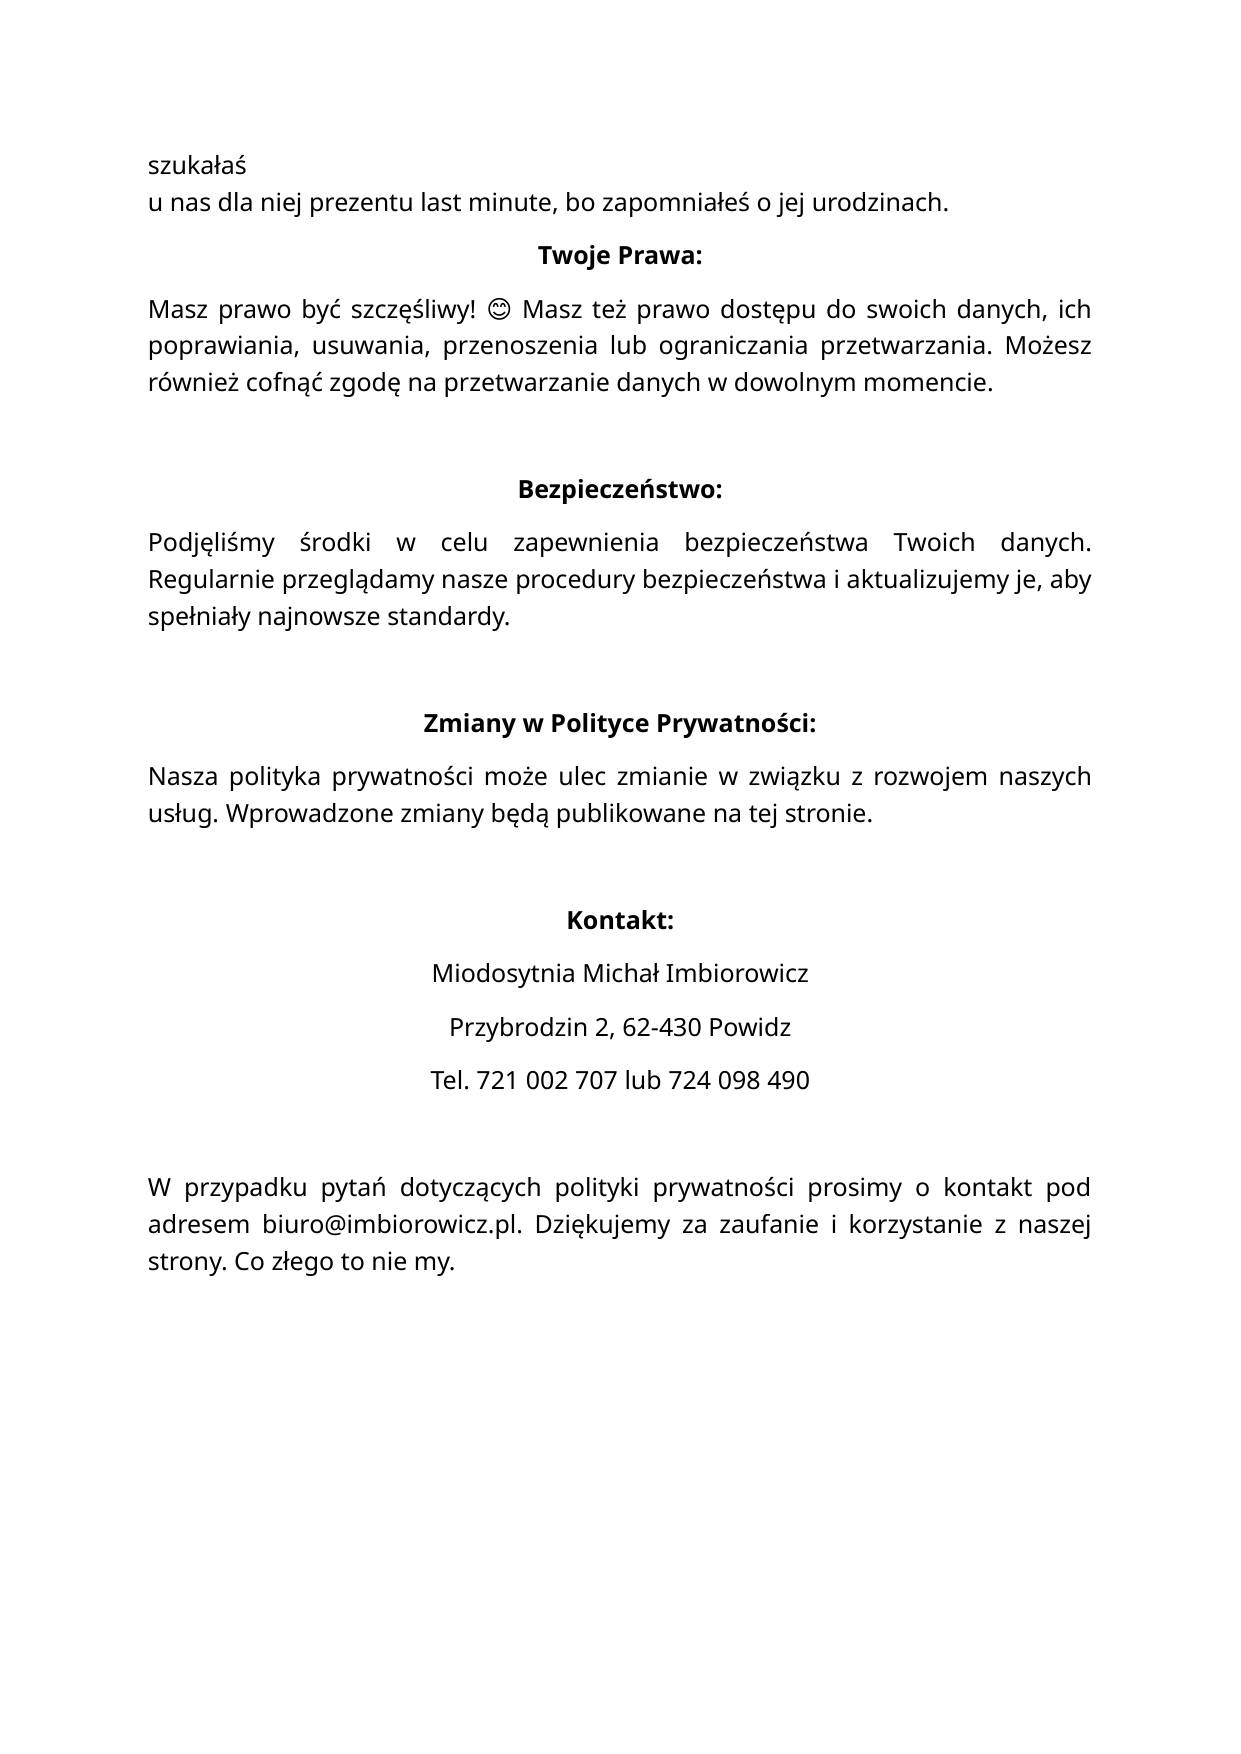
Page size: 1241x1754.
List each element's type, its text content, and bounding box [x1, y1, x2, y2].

text Bezpieczeństwo: [148, 472, 1093, 506]
text Tel. 721 002 707 lub 724 098 490 [148, 1063, 1093, 1097]
text Podjęliśmy środki w celu zapewnienia bezpieczeństwa Twoich danych. Regularnie przeglądamy nasze procedury bezpieczeństwa i aktualizujemy je, aby spełniały najnowsze standardy. [148, 525, 1093, 633]
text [148, 148, 1093, 218]
text Przybrodzin 2, 62-430 Powidz [148, 1009, 1093, 1043]
text W przypadku pytań dotyczących polityki prywatności prosimy o kontakt pod adresem biuro@imbiorowicz.pl. Dziękujemy za zaufanie i korzystanie z naszej strony. Co złego to nie my. [148, 1170, 1093, 1277]
text Twoje Prawa: [148, 238, 1093, 272]
text Kontakt: [148, 903, 1093, 937]
text Nasza polityka prywatności może ulec zmianie w związku z rozwojem naszych usług. Wprowadzone zmiany będą publikowane na tej stronie. [148, 759, 1093, 830]
text Zmiany w Polityce Prywatności: [148, 706, 1093, 739]
text Miodosytnia Michał Imbiorowicz [148, 956, 1093, 990]
text Masz prawo być szczęśliwy! Masz też prawo dostępu do swoich danych, ich poprawiania, usuwania, przenoszenia lub ograniczania przetwarzania. Możesz również cofnąć zgodę na przetwarzanie danych w dowolnym momencie. [148, 291, 1093, 399]
